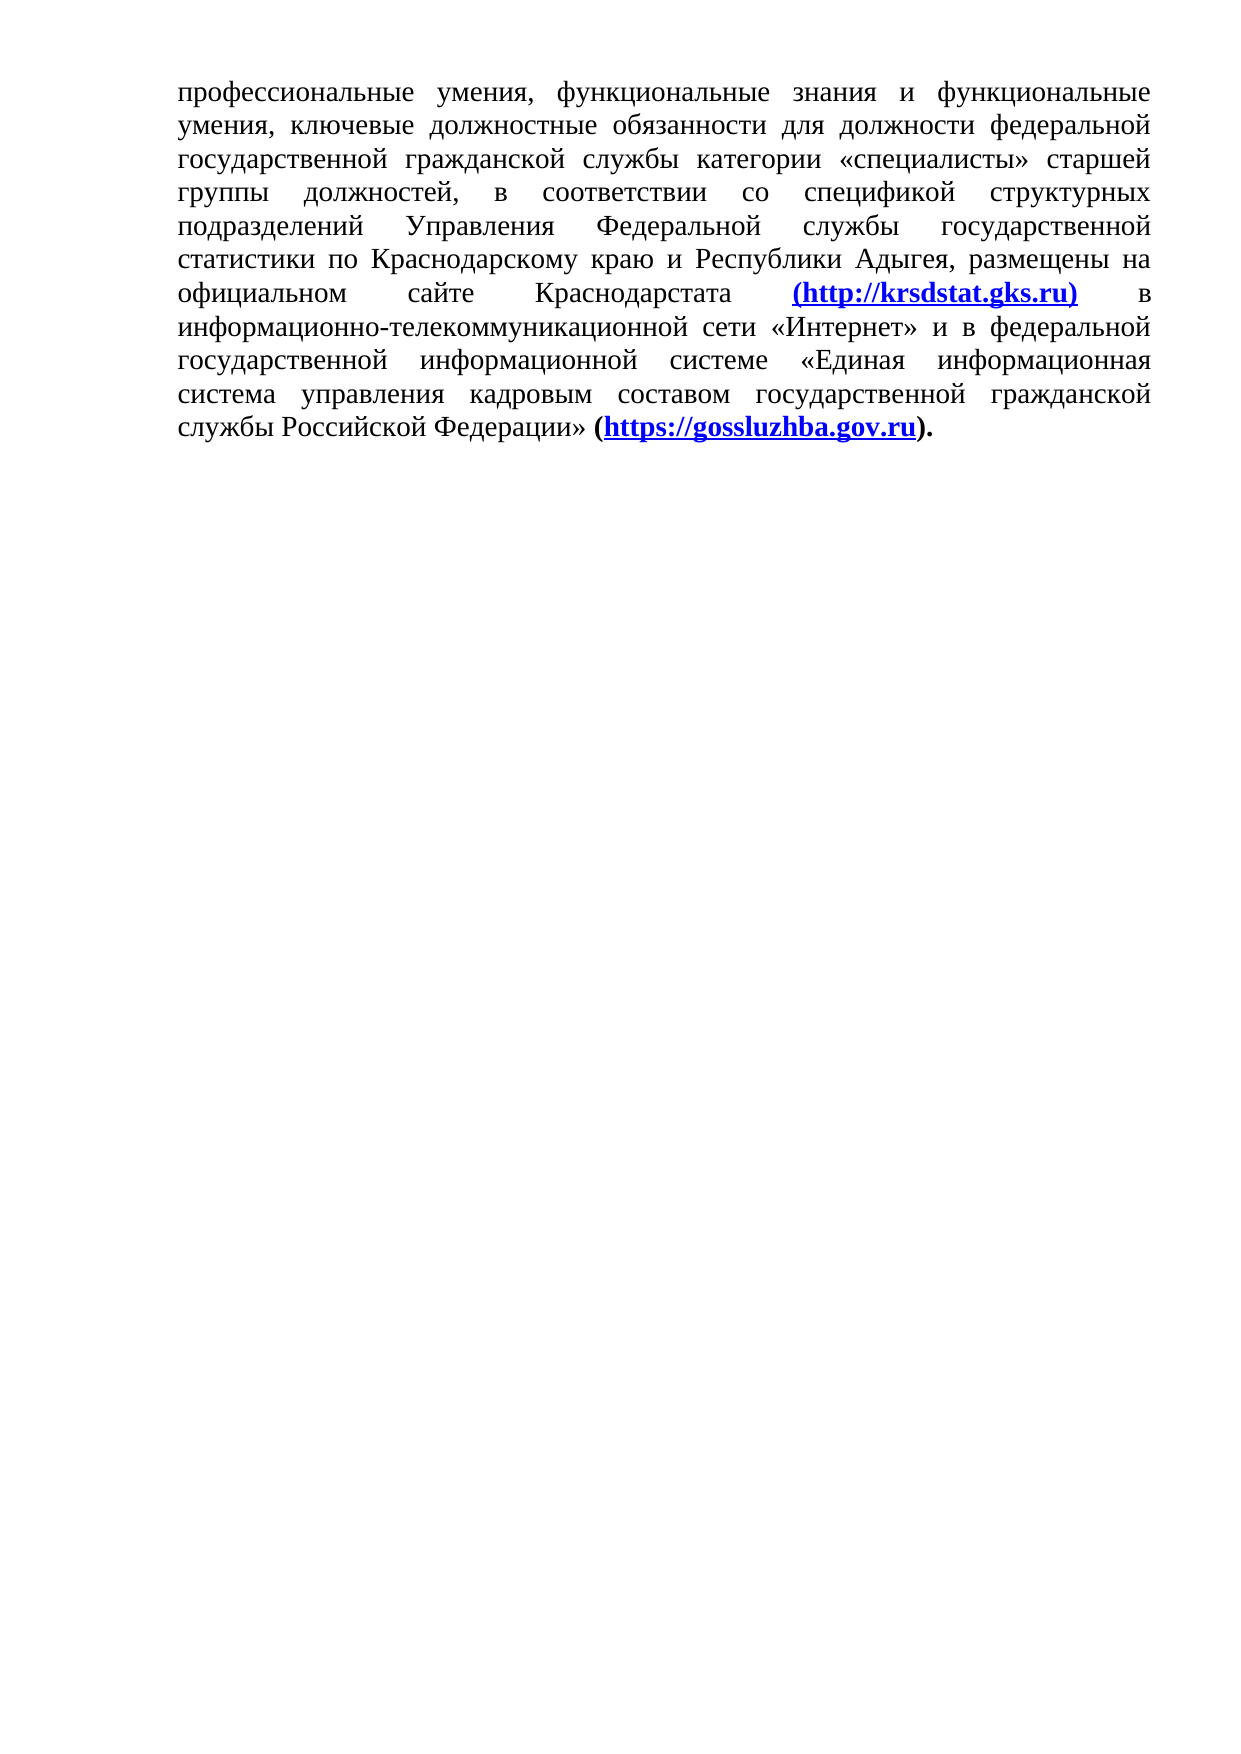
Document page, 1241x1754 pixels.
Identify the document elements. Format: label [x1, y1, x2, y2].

table_cell [166, 74, 1163, 443]
